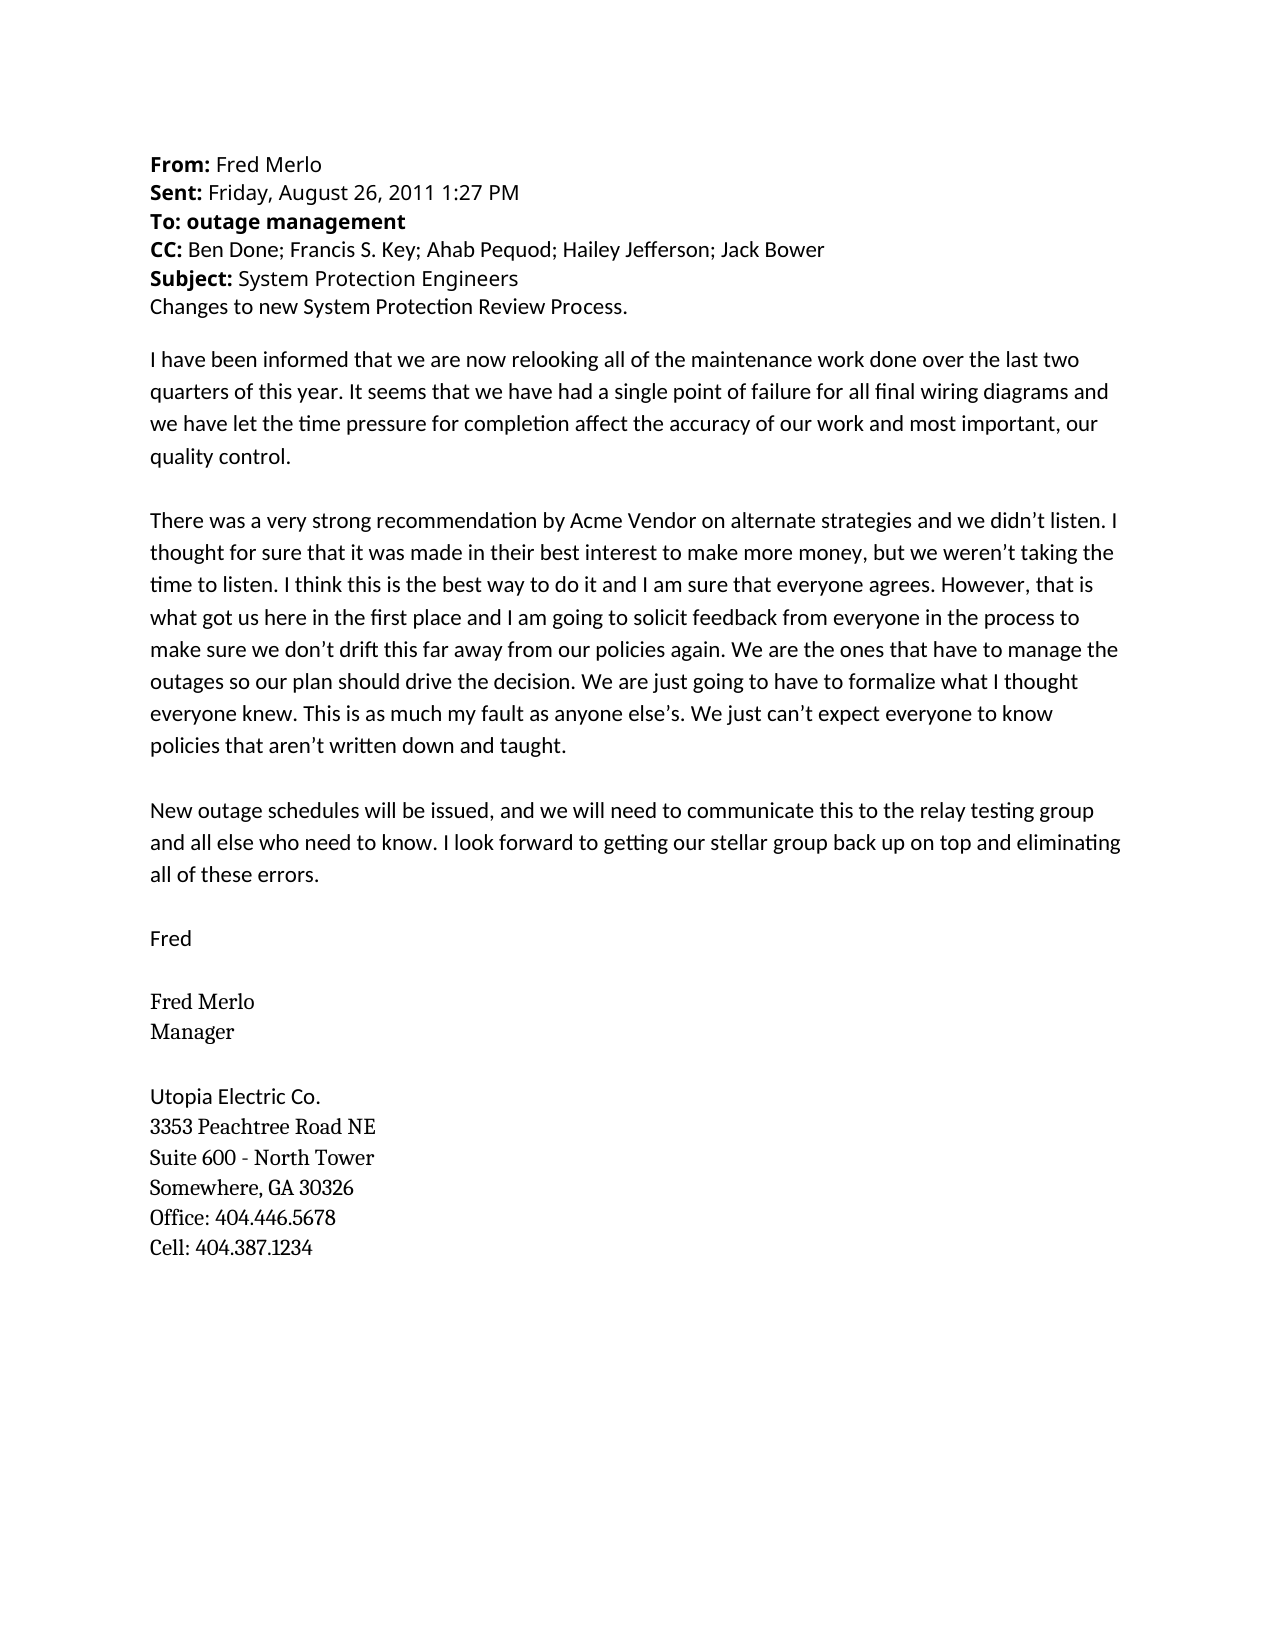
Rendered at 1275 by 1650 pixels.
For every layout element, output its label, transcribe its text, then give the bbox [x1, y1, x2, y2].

text There was a very strong recommendation by Acme Vendor on alternate strategies and we didn’t listen. I thought for sure that it was made in their best interest to make more money, but we weren’t taking the time to listen. I think this is the best way to do it and I am sure that everyone agrees. However, that is what got us here in the first place and I am going to solicit feedback from everyone in the process to make sure we don’t drift this far away from our policies again. We are the ones that have to manage the outages so our plan should drive the decision. We are just going to have to formalize what I thought everyone knew. This is as much my fault as anyone else’s. We just can’t expect everyone to know policies that aren’t written down and taught. [150, 506, 1125, 759]
text I have been informed that we are now relooking all of the maintenance work done over the last two quarters of this year. It seems that we have had a single point of failure for all final wiring diagrams and we have let the time pressure for completion affect the accuracy of our work and most important, our quality control. [150, 345, 1125, 470]
text Utopia Electric Co. [150, 1082, 1125, 1110]
text Manager [150, 1019, 1125, 1046]
text 3353 Peachtree Road NE [150, 1114, 1125, 1140]
text Office: 404.446.5678 [150, 1205, 1125, 1231]
text Fred Merlo [150, 989, 1125, 1015]
text Subject: System Protection Engineers [150, 264, 1125, 292]
text Changes to new System Protection Review Process. [150, 292, 1125, 320]
text Cell: 404.387.1234 [150, 1235, 1125, 1261]
text From: Fred Merlo Sent: Friday, August 26, 2011 1:27 PM To: outage management CC: Ben Done; Francis S. Key; Ahab Pequod; Hailey Jefferson; Jack Bower [150, 150, 1125, 264]
text New outage schedules will be issued, and we will need to communicate this to the relay testing group and all else who need to know. I look forward to getting our stellar group back up on top and eliminating all of these errors. [150, 796, 1125, 888]
text Fred [150, 924, 1125, 953]
text Somewhere, GA 30326 [150, 1174, 1125, 1201]
text Suite 600 - North Tower [150, 1144, 1125, 1171]
